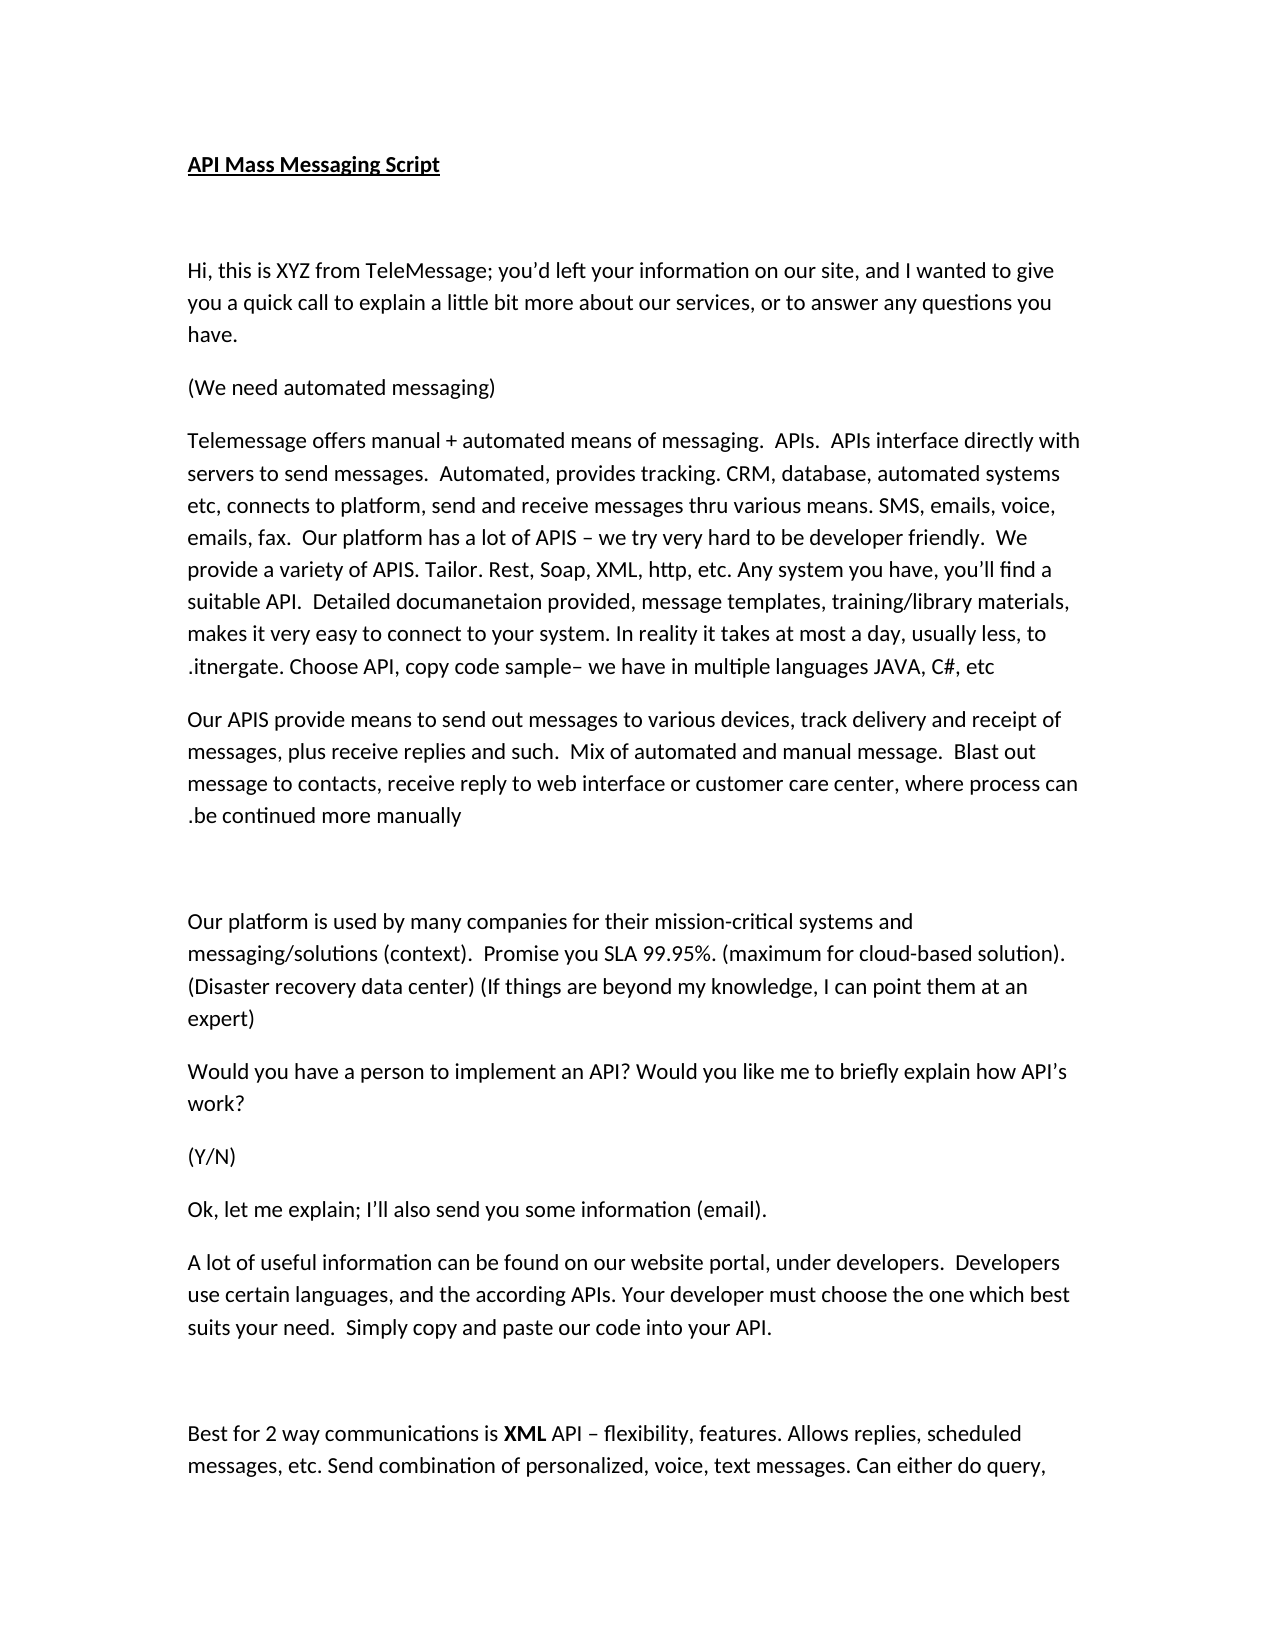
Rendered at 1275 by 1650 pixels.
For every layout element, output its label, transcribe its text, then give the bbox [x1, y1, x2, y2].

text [187, 1419, 1087, 1479]
text Our platform is used by many companies for their mission-critical systems and messaging/solutions (context). Promise you SLA 99.95%. (maximum for cloud-based solution). (Disaster recovery data center) (If things are beyond my knowledge, I can point them at an expert) [187, 907, 1087, 1032]
text Would you have a person to implement an API? Would you like me to briefly explain how API’s work? [187, 1057, 1087, 1117]
text Ok, let me explain; I’ll also send you some information (email). [187, 1195, 1087, 1223]
text API Mass Messaging Script [187, 150, 1087, 178]
text (We need automated messaging) [187, 373, 1087, 401]
text Telemessage offers manual + automated means of messaging. APIs. APIs interface directly with servers to send messages. Automated, provides tracking. CRM, database, automated systems etc, connects to platform, send and receive messages thru various means. SMS, emails, voice, emails, fax. Our platform has a lot of APIS – we try very hard to be developer friendly. We provide a variety of APIS. Tailor. Rest, Soap, XML, http, etc. Any system you have, you’ll find a suitable API. Detailed documanetaion provided, message templates, training/library materials, makes it very easy to connect to your system. In reality it takes at most a day, usually less, to itnergate. Choose API, copy code sample– we have in multiple languages JAVA, C#, etc. [187, 426, 1087, 680]
text (Y/N) [187, 1142, 1087, 1170]
text A lot of useful information can be found on our website portal, under developers. Developers use certain languages, and the according APIs. Your developer must choose the one which best suits your need. Simply copy and paste our code into your API. [187, 1248, 1087, 1341]
text Hi, this is XYZ from TeleMessage; you’d left your information on our site, and I wanted to give you a quick call to explain a little bit more about our services, or to answer any questions you have. [187, 256, 1087, 348]
text Our APIS provide means to send out messages to various devices, track delivery and receipt of messages, plus receive replies and such. Mix of automated and manual message. Blast out message to contacts, receive reply to web interface or customer care center, where process can be continued more manually. [187, 705, 1087, 829]
